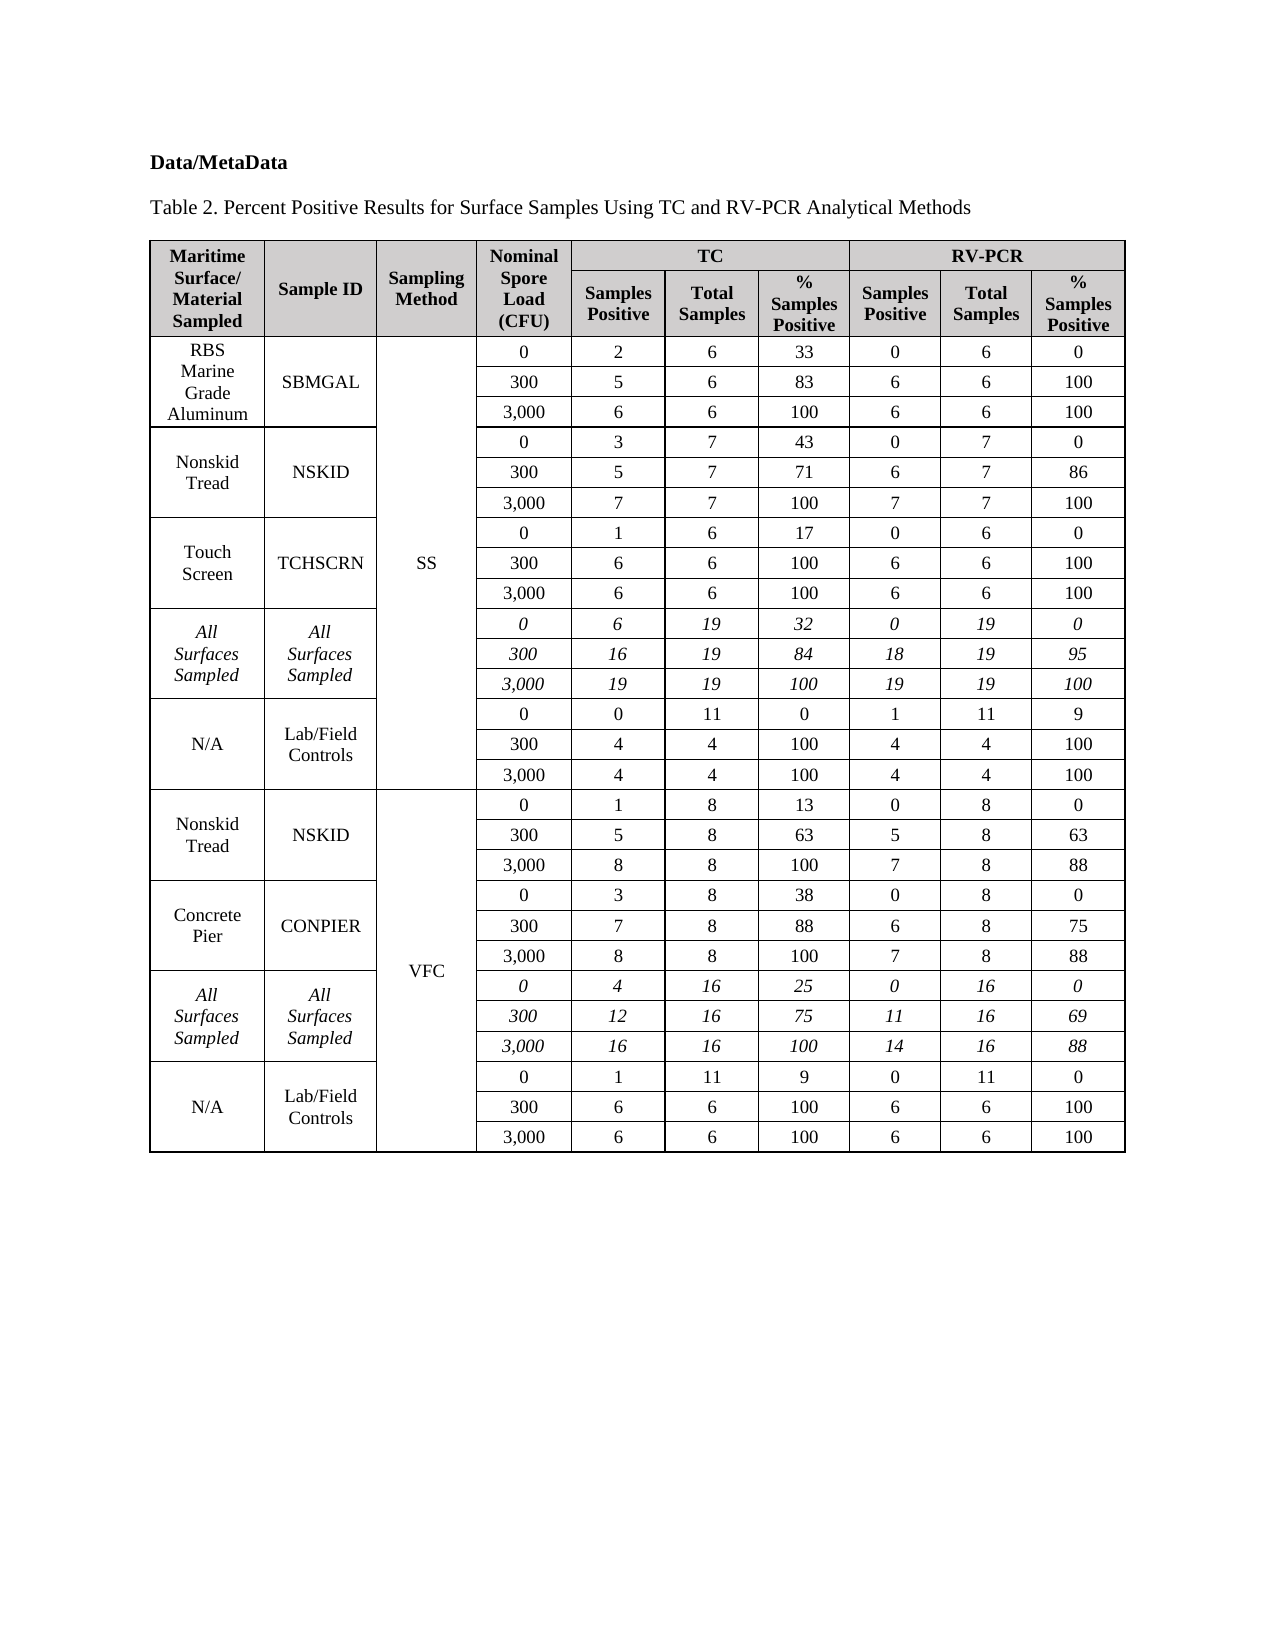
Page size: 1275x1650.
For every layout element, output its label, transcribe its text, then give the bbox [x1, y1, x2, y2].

table_cell 6 [941, 579, 1031, 608]
table_cell 7 [666, 428, 758, 457]
table_cell 8 [572, 850, 664, 879]
table_cell 3 [572, 428, 664, 457]
table_cell 86 [1032, 458, 1124, 487]
table_cell 7 [941, 458, 1031, 487]
table_cell 0 [850, 609, 940, 638]
table_cell 19 [666, 609, 758, 638]
table_cell All Surfaces Sampled [151, 609, 264, 698]
table_cell 9 [1032, 699, 1124, 728]
table_cell 83 [759, 367, 849, 396]
table_cell NSKID [265, 428, 376, 517]
table_cell 0 [477, 518, 571, 547]
table_cell 11 [666, 699, 758, 728]
table_cell 19 [572, 669, 664, 698]
table_cell 100 [1032, 488, 1124, 517]
table_cell 6 [666, 337, 758, 366]
table_cell Nonskid Tread [151, 428, 264, 517]
table_cell 25 [759, 971, 849, 1000]
table_cell Lab/Field Controls [265, 699, 376, 789]
table_header RV-PCR [850, 241, 1124, 270]
table_cell 6 [941, 337, 1031, 366]
table_cell 3,000 [477, 397, 571, 426]
table_cell 0 [477, 881, 571, 910]
table_cell 0 [1032, 609, 1124, 638]
table_cell VFC [377, 790, 476, 1151]
text Data/MetaData [150, 150, 1125, 174]
table_cell 8 [941, 850, 1031, 879]
table_cell 71 [759, 458, 849, 487]
table_cell 8 [941, 911, 1031, 940]
table_cell Samples Positive [572, 271, 664, 336]
table_cell Total Samples [941, 271, 1031, 336]
table_cell 1 [850, 699, 940, 728]
table_cell 7 [850, 488, 940, 517]
table_cell 6 [572, 1122, 664, 1151]
table_cell 100 [759, 730, 849, 759]
text Table 2. Percent Positive Results for Surface Samples Using TC and RV-PCR Analytical Methods [150, 195, 1125, 219]
table_cell 16 [666, 1032, 758, 1061]
table_cell 7 [572, 488, 664, 517]
table_cell 6 [850, 397, 940, 426]
table_cell 8 [666, 881, 758, 910]
table_cell 16 [941, 1032, 1031, 1061]
table_cell 7 [941, 488, 1031, 517]
table_cell Touch Screen [151, 518, 264, 608]
table_cell 8 [666, 820, 758, 849]
table_cell 19 [941, 639, 1031, 668]
table_cell 5 [572, 820, 664, 849]
table_cell 4 [666, 760, 758, 789]
table_cell 8 [941, 941, 1031, 970]
table_cell 6 [941, 518, 1031, 547]
table_cell 100 [1032, 1122, 1124, 1151]
table_cell 16 [666, 1001, 758, 1031]
table_cell 6 [850, 458, 940, 487]
table_cell 7 [572, 911, 664, 940]
table_cell 100 [759, 941, 849, 970]
table_cell 100 [1032, 367, 1124, 396]
table_cell 11 [666, 1062, 758, 1091]
table_cell 33 [759, 337, 849, 366]
table_cell 300 [477, 1001, 571, 1031]
table_header Sampling Method [377, 241, 476, 336]
table_cell 100 [759, 397, 849, 426]
table_cell N/A [151, 699, 264, 789]
table_cell 16 [572, 1032, 664, 1061]
table_cell 12 [572, 1001, 664, 1031]
table_cell 100 [759, 1092, 849, 1121]
table_cell 32 [759, 609, 849, 638]
table_cell 9 [759, 1062, 849, 1091]
table_cell 3,000 [477, 850, 571, 879]
table_cell All Surfaces Sampled [265, 609, 376, 698]
table_cell 8 [666, 790, 758, 819]
table_cell 6 [941, 548, 1031, 577]
table_cell 100 [759, 850, 849, 879]
table_cell 4 [666, 730, 758, 759]
table_cell RBS Marine Grade Aluminum [151, 337, 264, 426]
table_header Nominal Spore Load (CFU) [477, 241, 571, 336]
table_cell 6 [572, 548, 664, 577]
table_cell 0 [850, 518, 940, 547]
table_cell 100 [759, 579, 849, 608]
table_cell 0 [1032, 518, 1124, 547]
table_cell 0 [1032, 337, 1124, 366]
table_cell 0 [850, 1062, 940, 1091]
table_cell 3,000 [477, 1122, 571, 1151]
table_cell 0 [477, 790, 571, 819]
table_cell 4 [572, 971, 664, 1000]
table_cell 84 [759, 639, 849, 668]
table_cell 4 [850, 760, 940, 789]
table_cell 0 [477, 699, 571, 728]
table_cell 11 [941, 1062, 1031, 1091]
table_cell 6 [666, 518, 758, 547]
table_cell 6 [850, 911, 940, 940]
table_cell Samples Positive [850, 271, 940, 336]
table_cell 75 [759, 1001, 849, 1031]
table_cell 11 [850, 1001, 940, 1031]
table_cell % Samples Positive [759, 271, 849, 336]
table_cell 0 [477, 337, 571, 366]
table_cell 300 [477, 639, 571, 668]
table_cell 4 [941, 730, 1031, 759]
table_cell 6 [666, 1092, 758, 1121]
table_cell 6 [850, 548, 940, 577]
table_cell 100 [1032, 669, 1124, 698]
table_cell 3,000 [477, 1032, 571, 1061]
table_cell 6 [572, 397, 664, 426]
table_cell 3,000 [477, 579, 571, 608]
table_cell CONPIER [265, 881, 376, 970]
table_cell 38 [759, 881, 849, 910]
table_cell 0 [850, 881, 940, 910]
table_cell 3,000 [477, 669, 571, 698]
table_cell 43 [759, 428, 849, 457]
table_cell 6 [666, 397, 758, 426]
table_cell 13 [759, 790, 849, 819]
table_cell Lab/Field Controls [265, 1062, 376, 1151]
table_cell 14 [850, 1032, 940, 1061]
table_cell 4 [572, 760, 664, 789]
table_cell 0 [477, 1062, 571, 1091]
table_cell 1 [572, 790, 664, 819]
table_cell 6 [941, 1092, 1031, 1121]
table_cell 1 [572, 518, 664, 547]
table_cell 3 [572, 881, 664, 910]
table_cell 6 [666, 367, 758, 396]
table_cell 4 [572, 730, 664, 759]
table_cell 88 [1032, 850, 1124, 879]
table_cell 3,000 [477, 760, 571, 789]
table_cell 0 [759, 699, 849, 728]
table_cell 6 [666, 548, 758, 577]
table_cell TCHSCRN [265, 518, 376, 608]
table_cell Total Samples [666, 271, 758, 336]
table_cell 88 [1032, 1032, 1124, 1061]
table_cell 8 [941, 820, 1031, 849]
table_cell 0 [850, 971, 940, 1000]
table_cell 7 [666, 458, 758, 487]
table_cell 88 [759, 911, 849, 940]
table_cell 88 [1032, 941, 1124, 970]
table_cell 6 [850, 579, 940, 608]
table_cell 7 [666, 488, 758, 517]
table_cell 100 [759, 488, 849, 517]
table_cell 6 [572, 609, 664, 638]
table_cell 6 [572, 1092, 664, 1121]
table_cell 4 [941, 760, 1031, 789]
table_cell 17 [759, 518, 849, 547]
table_cell 19 [941, 669, 1031, 698]
table_cell 0 [477, 428, 571, 457]
table_cell 8 [941, 881, 1031, 910]
table_cell 6 [572, 579, 664, 608]
table_cell 6 [666, 579, 758, 608]
table_cell All Surfaces Sampled [265, 971, 376, 1061]
table_cell % Samples Positive [1032, 271, 1124, 336]
table_cell 16 [941, 1001, 1031, 1031]
table_cell 5 [572, 458, 664, 487]
table_cell 19 [941, 609, 1031, 638]
table_cell 300 [477, 730, 571, 759]
table_cell SS [377, 337, 476, 789]
table_cell 0 [850, 790, 940, 819]
table_cell 7 [850, 850, 940, 879]
table_header Maritime Surface/ Material Sampled [151, 241, 264, 336]
table_cell 100 [759, 1032, 849, 1061]
table_cell 300 [477, 1092, 571, 1121]
table_header Sample ID [265, 241, 376, 336]
table_cell 100 [1032, 548, 1124, 577]
table_cell 19 [666, 669, 758, 698]
table_cell 300 [477, 911, 571, 940]
table_cell NSKID [265, 790, 376, 879]
table_cell 300 [477, 458, 571, 487]
table_cell 300 [477, 548, 571, 577]
table_cell 100 [759, 548, 849, 577]
table_cell 3,000 [477, 488, 571, 517]
table_cell 0 [1032, 428, 1124, 457]
table_cell 100 [1032, 1092, 1124, 1121]
table_cell All Surfaces Sampled [151, 971, 264, 1061]
table_cell 8 [666, 911, 758, 940]
table_cell 8 [941, 790, 1031, 819]
table_cell 0 [1032, 1062, 1124, 1091]
table_cell 6 [941, 367, 1031, 396]
table_cell 7 [850, 941, 940, 970]
table_cell 2 [572, 337, 664, 366]
table_cell 100 [1032, 730, 1124, 759]
table_cell 0 [477, 609, 571, 638]
table_cell 8 [666, 941, 758, 970]
table_cell Nonskid Tread [151, 790, 264, 879]
table_cell Concrete Pier [151, 881, 264, 970]
table_cell 63 [759, 820, 849, 849]
table_cell 6 [850, 1092, 940, 1121]
table_cell 5 [850, 820, 940, 849]
table_cell 63 [1032, 820, 1124, 849]
table_cell 16 [941, 971, 1031, 1000]
table_cell 6 [850, 367, 940, 396]
table_cell 100 [1032, 760, 1124, 789]
table_cell 19 [850, 669, 940, 698]
table_cell 1 [572, 1062, 664, 1091]
table_cell 0 [572, 699, 664, 728]
table_cell 0 [477, 971, 571, 1000]
table_cell 69 [1032, 1001, 1124, 1031]
table_cell N/A [151, 1062, 264, 1151]
table_cell SBMGAL [265, 337, 376, 426]
table_cell 16 [572, 639, 664, 668]
table_cell 16 [666, 971, 758, 1000]
table_cell 19 [666, 639, 758, 668]
table_cell 8 [572, 941, 664, 970]
table_cell 18 [850, 639, 940, 668]
table_cell 100 [759, 760, 849, 789]
table_cell 300 [477, 367, 571, 396]
table_cell 95 [1032, 639, 1124, 668]
table_cell 5 [572, 367, 664, 396]
table_cell 100 [759, 1122, 849, 1151]
table_cell 100 [1032, 579, 1124, 608]
table_cell 0 [850, 428, 940, 457]
table_cell 4 [850, 730, 940, 759]
table_cell 0 [1032, 881, 1124, 910]
table_cell 0 [1032, 790, 1124, 819]
table_cell 6 [666, 1122, 758, 1151]
table_cell 6 [941, 397, 1031, 426]
table_cell 0 [850, 337, 940, 366]
table_cell 3,000 [477, 941, 571, 970]
table_cell 6 [850, 1122, 940, 1151]
table_cell 8 [666, 850, 758, 879]
table_cell 7 [941, 428, 1031, 457]
table_cell 100 [1032, 397, 1124, 426]
table_cell 11 [941, 699, 1031, 728]
table_cell 75 [1032, 911, 1124, 940]
table_cell 6 [941, 1122, 1031, 1151]
table_header TC [572, 241, 849, 270]
table_cell 300 [477, 820, 571, 849]
table_cell 100 [759, 669, 849, 698]
table_cell 0 [1032, 971, 1124, 1000]
